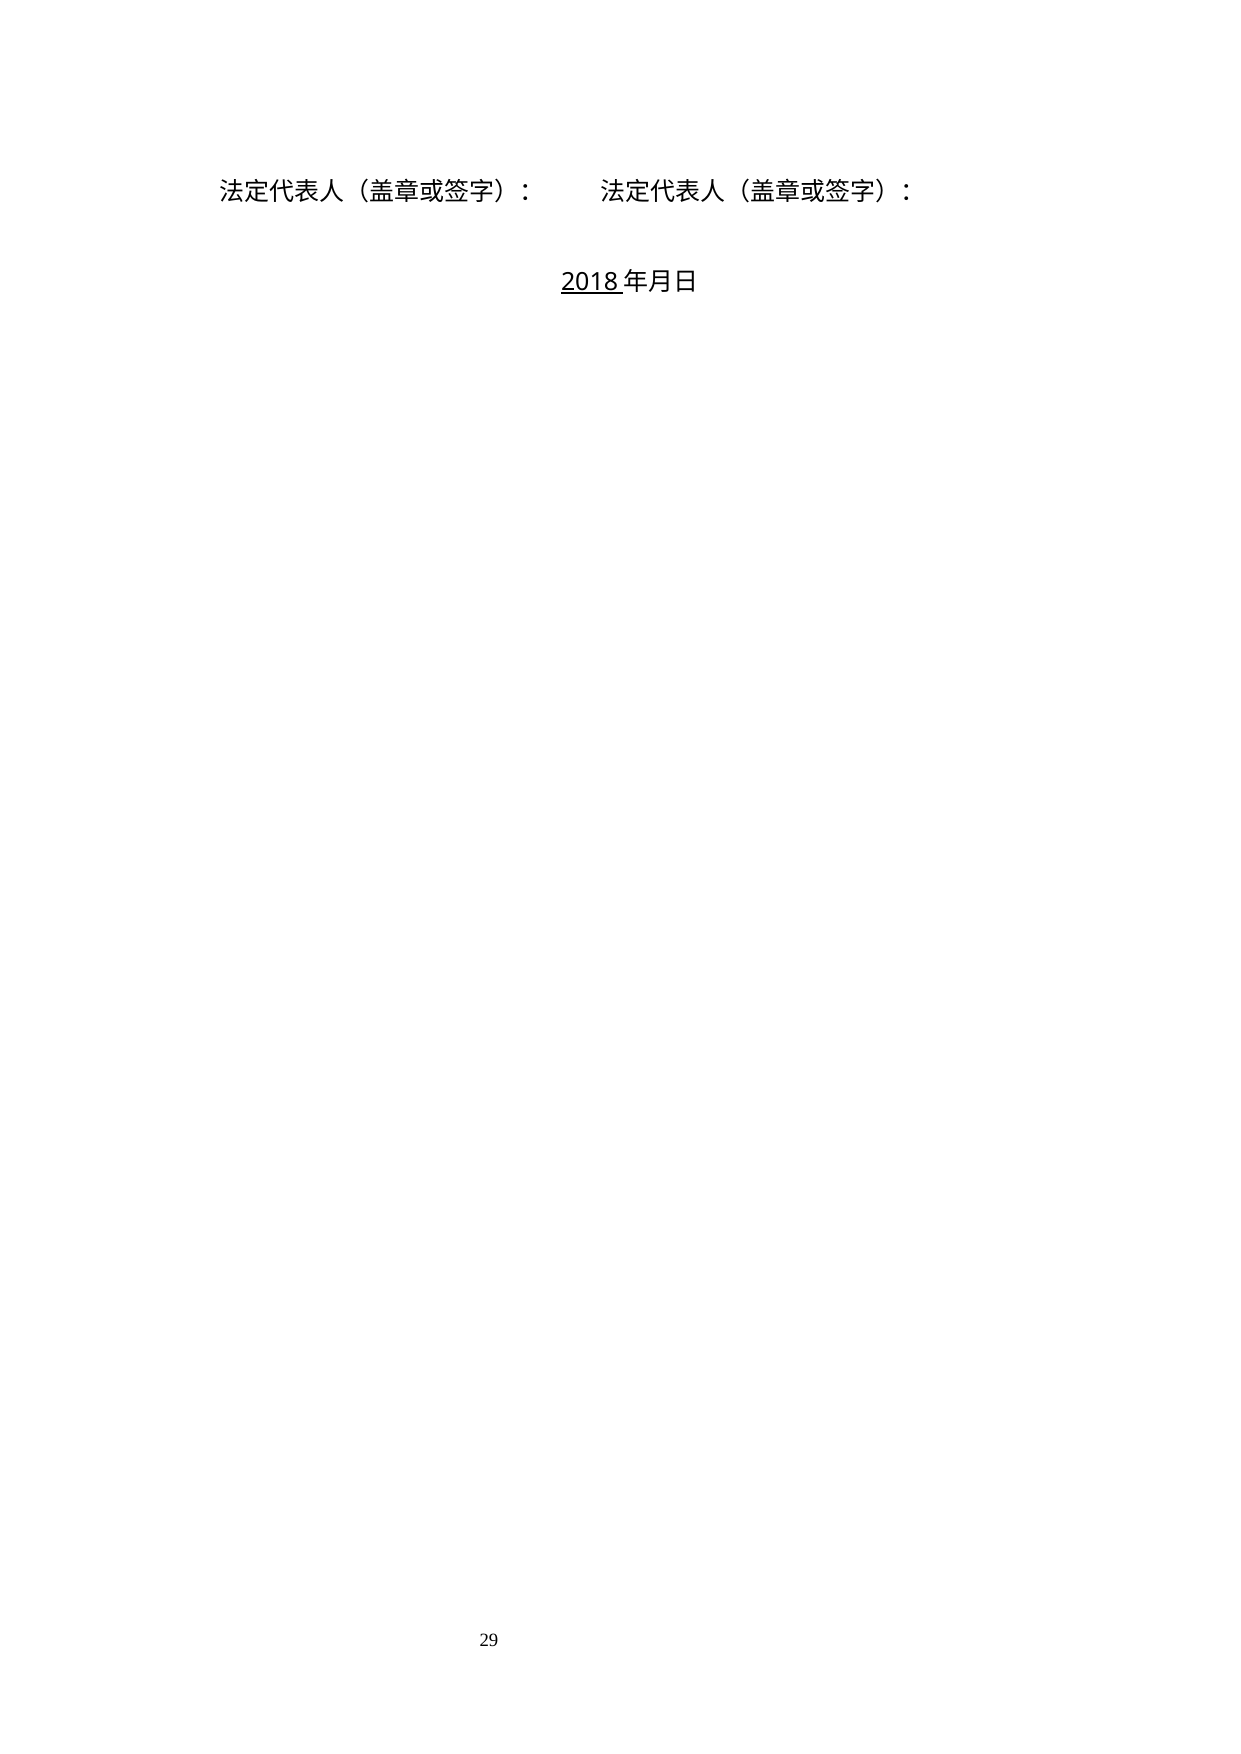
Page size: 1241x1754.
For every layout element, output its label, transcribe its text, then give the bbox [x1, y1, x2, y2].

text 法定代表人（盖章或签字）： 法定代表人（盖章或签字）： [171, 162, 1087, 210]
text 2018年月日廉政合同 [171, 261, 1087, 297]
